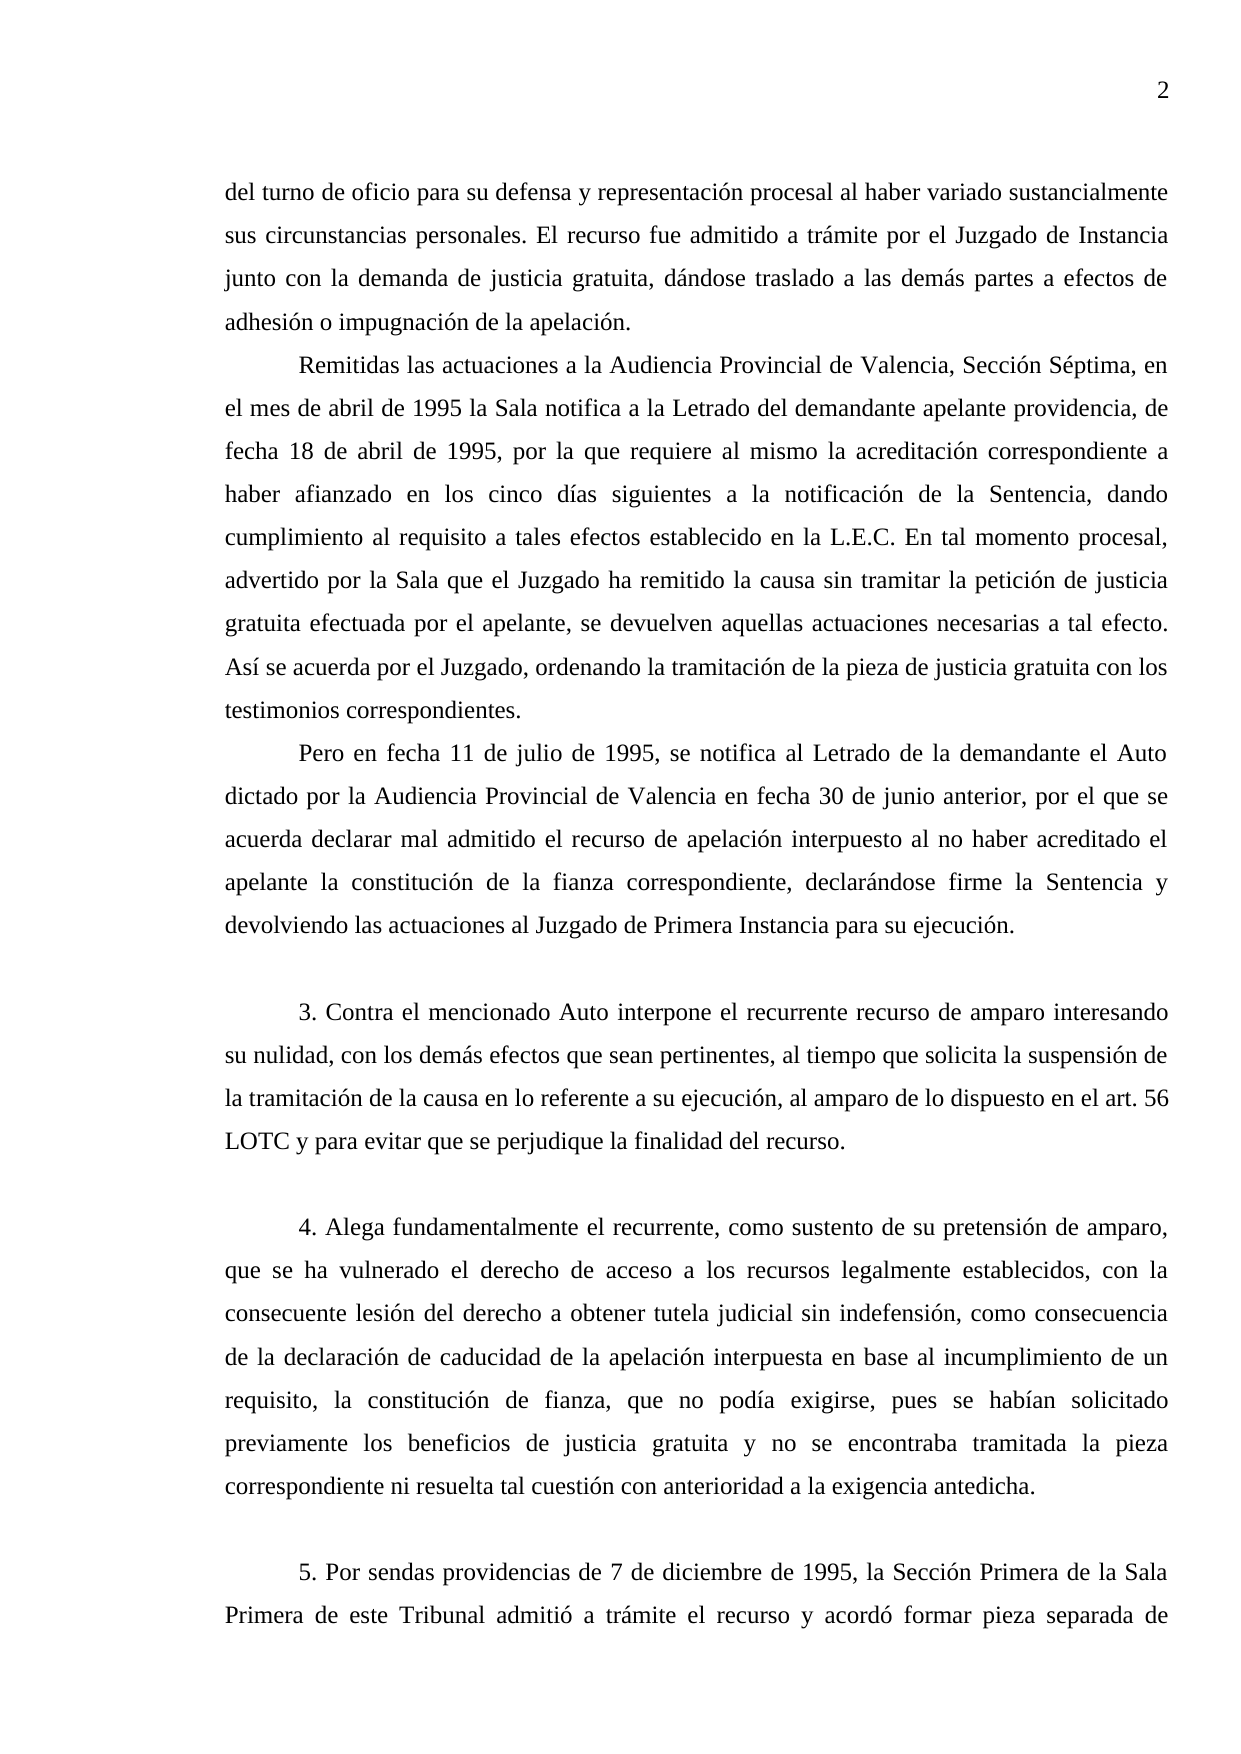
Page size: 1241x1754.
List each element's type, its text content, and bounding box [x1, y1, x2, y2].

text Pero en fecha 11 de julio de 1995, se notifica al Letrado de la demandante el Auto dictado por la Audiencia Provincial de Valencia en fecha 30 de junio anterior, por el que se acuerda declarar mal admitido el recurso de apelación interpuesto al no haber acreditado el apelante la constitución de la fianza correspondiente, declarándose firme la Sentencia y devolviendo las actuaciones al Juzgado de Primera Instancia para su ejecución. [224, 738, 1169, 939]
text 3. Contra el mencionado Auto interpone el recurrente recurso de amparo interesando su nulidad, con los demás efectos que sean pertinentes, al tiempo que solicita la suspensión de la tramitación de la causa en lo referente a su ejecución, al amparo de lo dispuesto en el art. 56 LOTC y para evitar que se perjudique la finalidad del recurso. [224, 997, 1169, 1155]
text 4. Alega fundamentalmente el recurrente, como sustento de su pretensión de amparo, que se ha vulnerado el derecho de acceso a los recursos legalmente establecidos, con la consecuente lesión del derecho a obtener tutela judicial sin indefensión, como consecuencia de la declaración de caducidad de la apelación interpuesta en base al incumplimiento de un requisito, la constitución de fianza, que no podía exigirse, pues se habían solicitado previamente los beneficios de justicia gratuita y no se encontraba tramitada la pieza correspondiente ni resuelta tal cuestión con anterioridad a la exigencia antedicha. [224, 1212, 1169, 1500]
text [224, 177, 1169, 335]
text Remitidas las actuaciones a la Audiencia Provincial de Valencia, Sección Séptima, en el mes de abril de 1995 la Sala notifica a la Letrado del demandante apelante providencia, de fecha 18 de abril de 1995, por la que requiere al mismo la acreditación correspondiente a haber afianzado en los cinco días siguientes a la notificación de la Sentencia, dando cumplimiento al requisito a tales efectos establecido en la L.E.C. En tal momento procesal, advertido por la Sala que el Juzgado ha remitido la causa sin tramitar la petición de justicia gratuita efectuada por el apelante, se devuelven aquellas actuaciones necesarias a tal efecto. Así se acuerda por el Juzgado, ordenando la tramitación de la pieza de justicia gratuita con los testimonios correspondientes. [224, 350, 1169, 723]
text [224, 1557, 1169, 1629]
